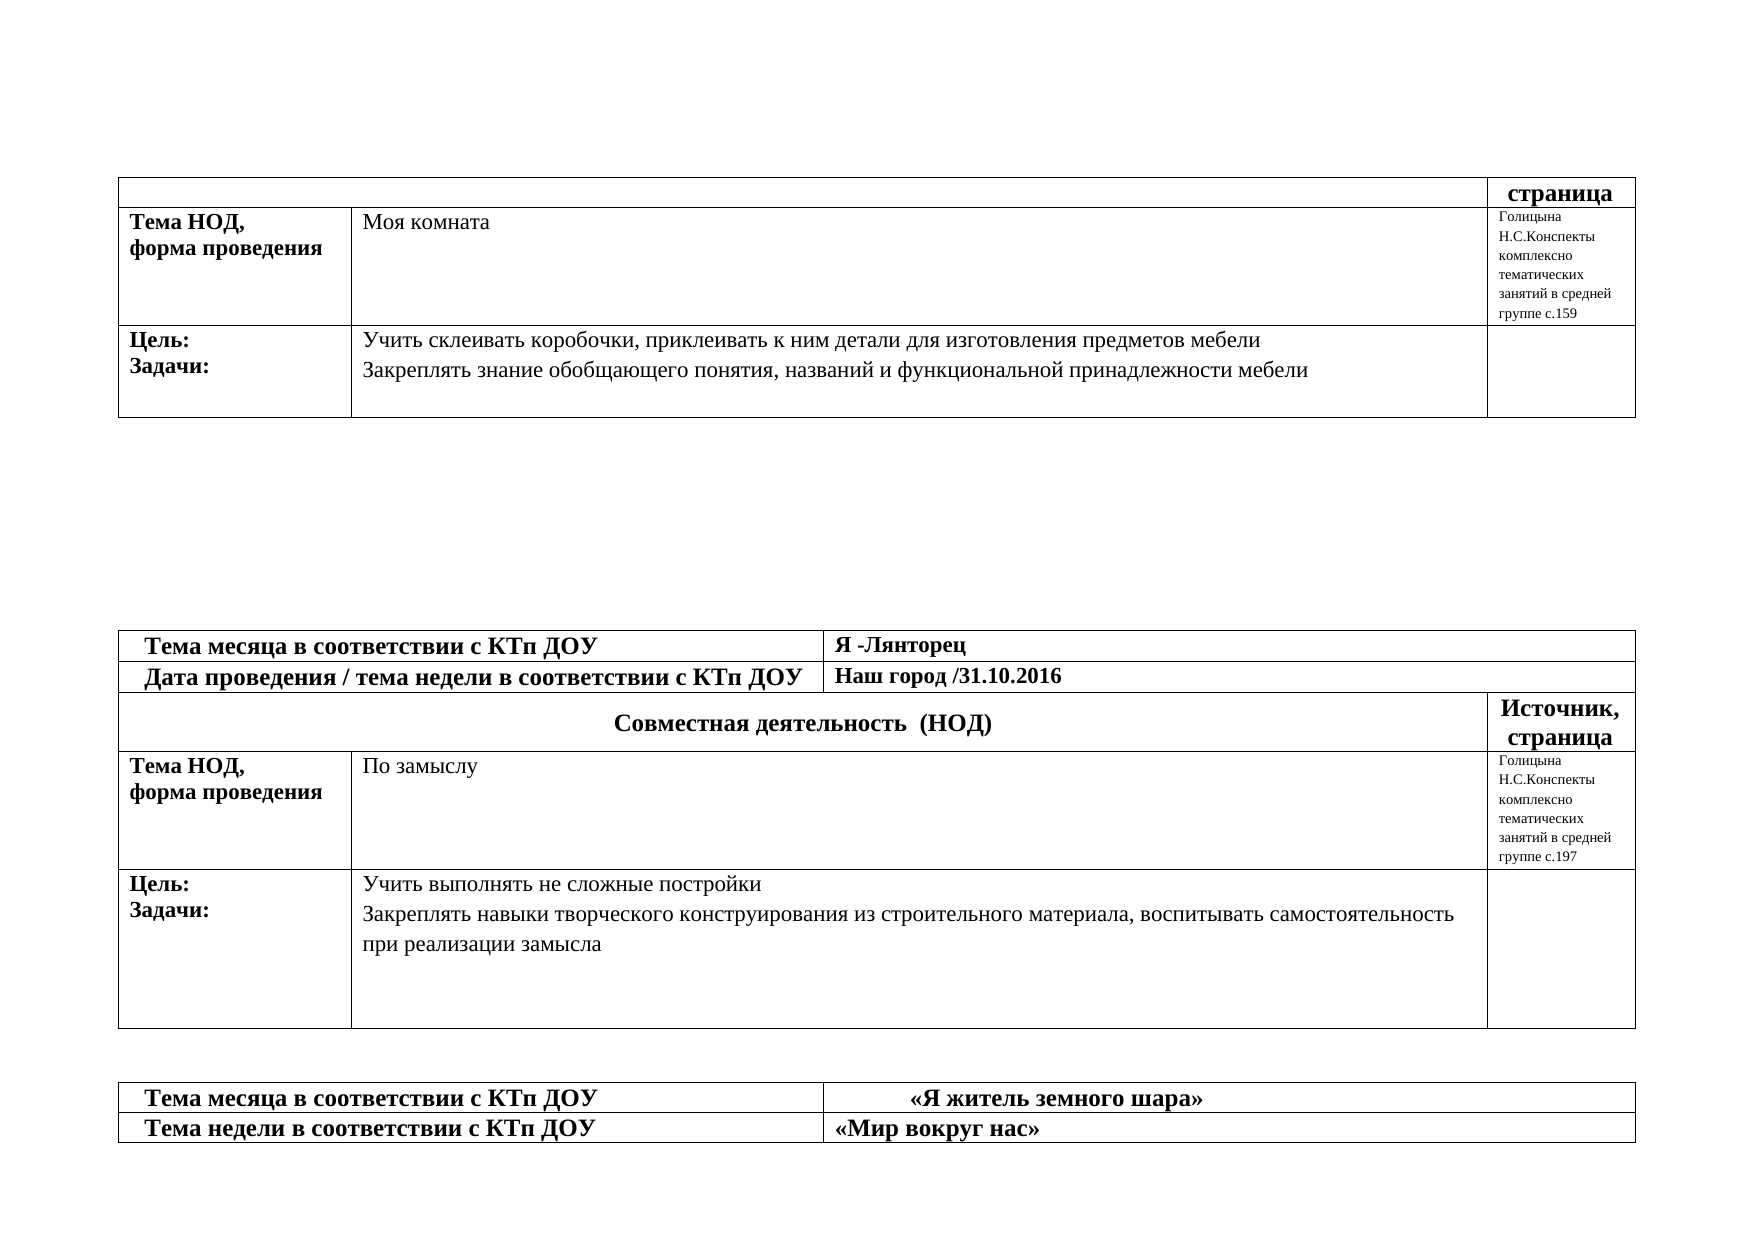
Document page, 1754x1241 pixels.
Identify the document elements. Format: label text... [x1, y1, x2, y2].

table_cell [119, 178, 1487, 207]
table_cell Цель: Задачи: [119, 870, 351, 1028]
table_cell Тема НОД, форма проведения [119, 752, 351, 869]
table_cell По замыслу [352, 752, 1487, 869]
table_cell Цель: Задачи: [119, 326, 351, 417]
table_cell Моя комната [352, 208, 1487, 325]
table_cell [1488, 870, 1635, 1028]
table_cell Источник, страница [1488, 178, 1635, 207]
table_cell Тема НОД, форма проведения [119, 208, 351, 325]
table_cell Источник, страница [1488, 693, 1635, 751]
table_cell Тема недели в соответствии с КТп ДОУ [119, 1113, 823, 1142]
table_cell Голицына Н.С.Конспекты комплексно тематических занятий в средней группе с.159 [1488, 208, 1635, 325]
table_header Я -Лянторец [824, 631, 1635, 661]
table_cell Учить склеивать коробочки, приклеивать к ним детали для изготовления предметов мебели Закреплять знание обобщающего понятия, названий и функциональной принадлежности мебели [352, 326, 1487, 417]
table_cell Учить выполнять не сложные постройки Закреплять навыки творческого конструирования из строительного материала, воспитывать самостоятельность при реализации замысла [352, 870, 1487, 1028]
table_header «Я житель земного шара» [824, 1083, 1635, 1112]
table_cell «Мир вокруг нас» [824, 1113, 1635, 1142]
table_cell Голицына Н.С.Конспекты комплексно тематических занятий в средней группе с.197 [1488, 752, 1635, 869]
table_cell [1488, 326, 1635, 417]
table_cell Наш город /31.10.2016 [824, 662, 1635, 692]
table_cell Дата проведения / тема недели в соответствии с КТп ДОУ [119, 662, 823, 692]
table_cell Совместная деятельность (НОД) [119, 693, 1487, 751]
table_header Тема месяца в соответствии с КТп ДОУ [119, 631, 823, 661]
table_header Тема месяца в соответствии с КТп ДОУ [119, 1083, 823, 1112]
